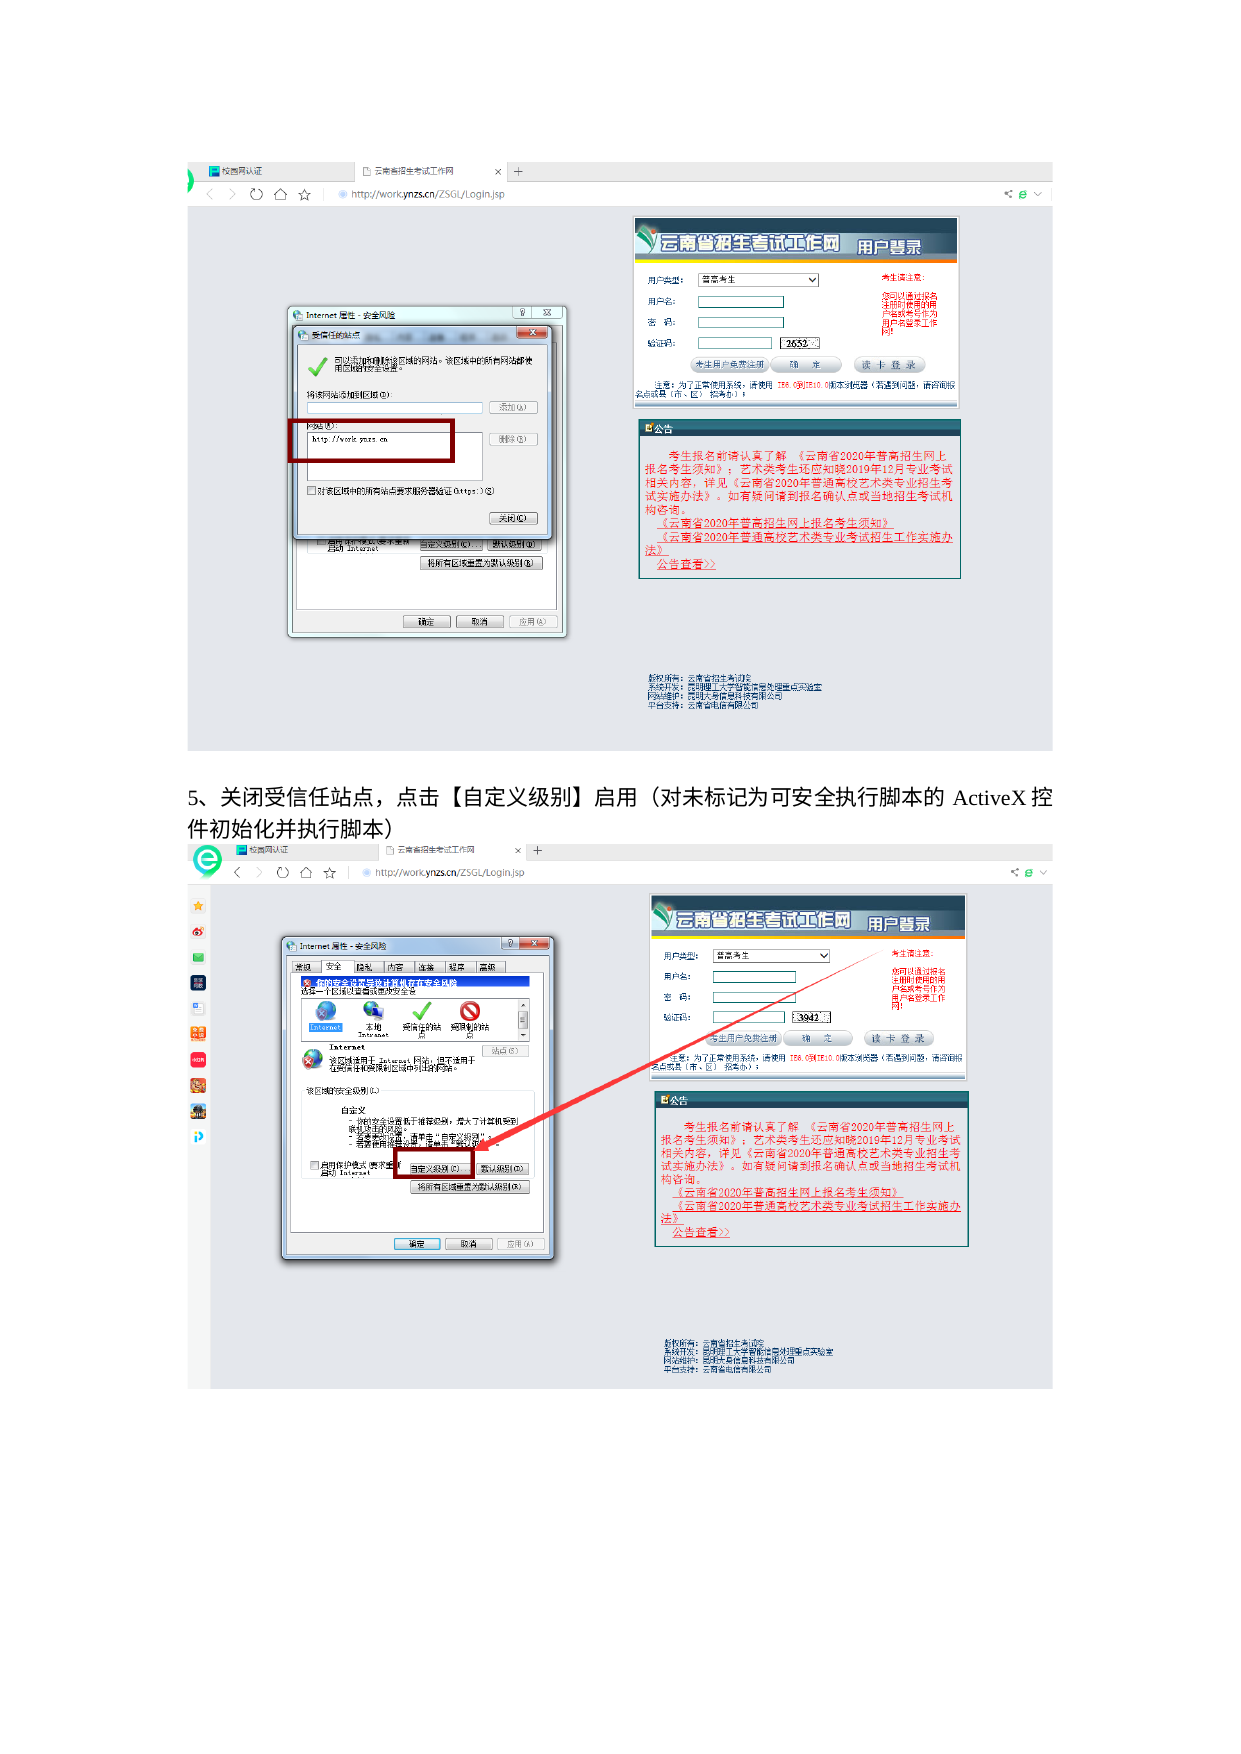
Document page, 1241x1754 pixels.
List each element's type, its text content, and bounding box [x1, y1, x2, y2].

picture [187, 844, 1053, 1389]
picture [187, 162, 1053, 751]
text 5、关闭受信任站点，点击【自定义级别】启用（对未标记为可安全执行脚本的ActiveX控件初始化并执行脚本） [187, 779, 1053, 844]
